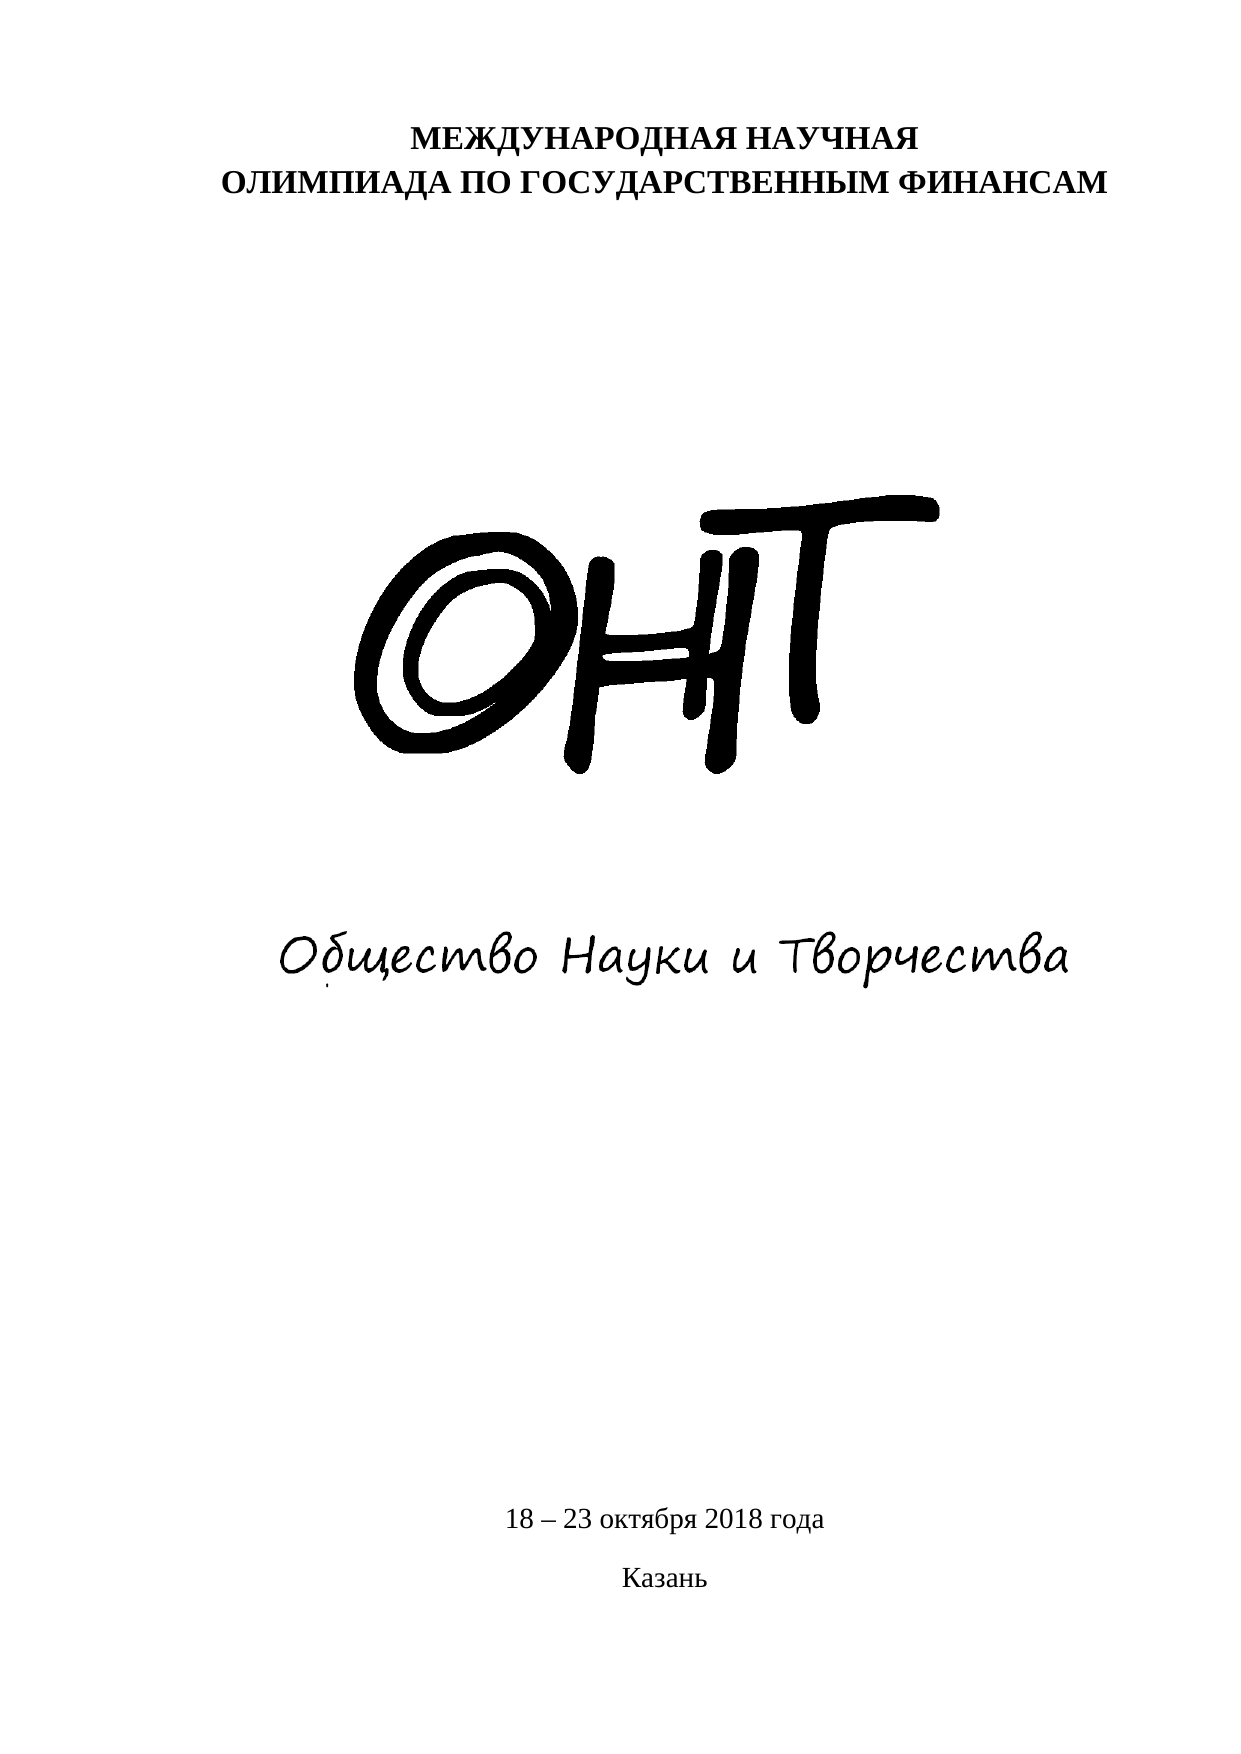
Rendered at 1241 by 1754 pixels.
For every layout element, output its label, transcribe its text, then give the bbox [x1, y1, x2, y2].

text Казань [177, 1560, 1152, 1594]
picture [177, 271, 1151, 1179]
text ОЛИМПИАДА ПО ГОСУДАРСТВЕННЫМ ФИНАНСАМ [177, 162, 1152, 201]
text МЕЖДУНАРОДНАЯ НАУЧНАЯ [177, 118, 1152, 156]
text 18 – 23 октября 2018 года [177, 1501, 1152, 1534]
